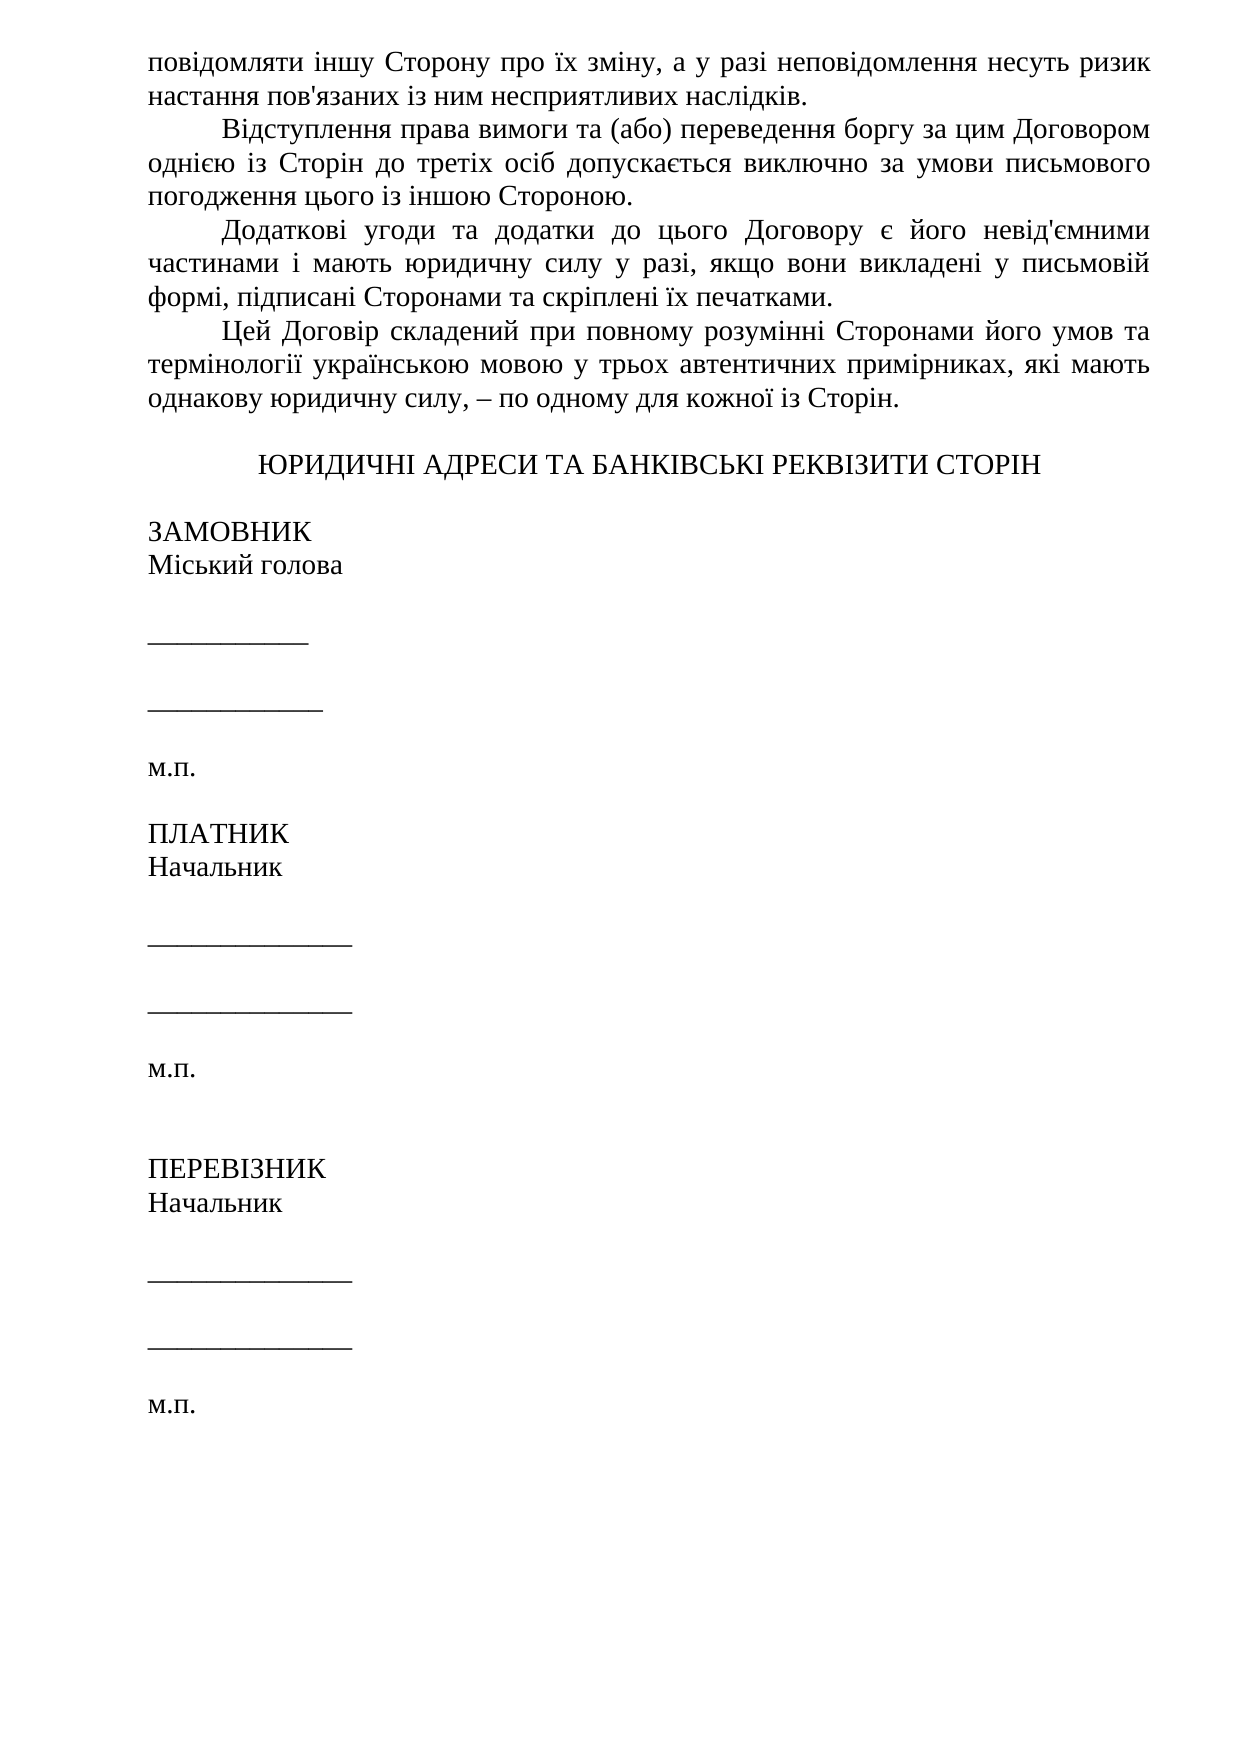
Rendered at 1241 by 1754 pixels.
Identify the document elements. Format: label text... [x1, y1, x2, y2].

text ПЛАТНИК [148, 816, 1152, 849]
text Відступлення права вимоги та (або) переведення боргу за цим Договором однією із Сторін до третіх осіб допускається виключно за умови письмового погодження цього із іншою Стороною. [148, 111, 1152, 212]
text ЮРИДИЧНІ АДРЕСИ ТА БАНКІВСЬКІ РЕКВІЗИТИ СТОРІН [148, 447, 1152, 480]
text ___________ [148, 614, 1152, 648]
text ЗАМОВНИК [148, 514, 1152, 547]
text ______________ [148, 916, 1152, 950]
text Міський голова [148, 547, 1152, 581]
text Цей Договір складений при повному розумінні Сторонами його умов та термінології українською мовою у трьох автентичних примірниках, які мають однакову юридичну силу, – по одному для кожної із Сторін. [148, 313, 1152, 413]
text ____________ [148, 682, 1152, 715]
text Начальник [148, 849, 1152, 883]
text м.п. [148, 749, 1152, 782]
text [148, 44, 1152, 111]
text ______________ [148, 1319, 1152, 1352]
text Начальник [148, 1185, 1152, 1218]
text м.п. [148, 1051, 1152, 1084]
text ______________ [148, 1252, 1152, 1285]
text Додаткові угоди та додатки до цього Договору є його невід'ємними частинами і мають юридичну силу у разі, якщо вони викладені у письмовій формі, підписані Сторонами та скріплені їх печатками. [148, 212, 1152, 313]
text ______________ [148, 983, 1152, 1017]
text м.п. [148, 1386, 1152, 1419]
text ПЕРЕВІЗНИК [148, 1151, 1152, 1185]
